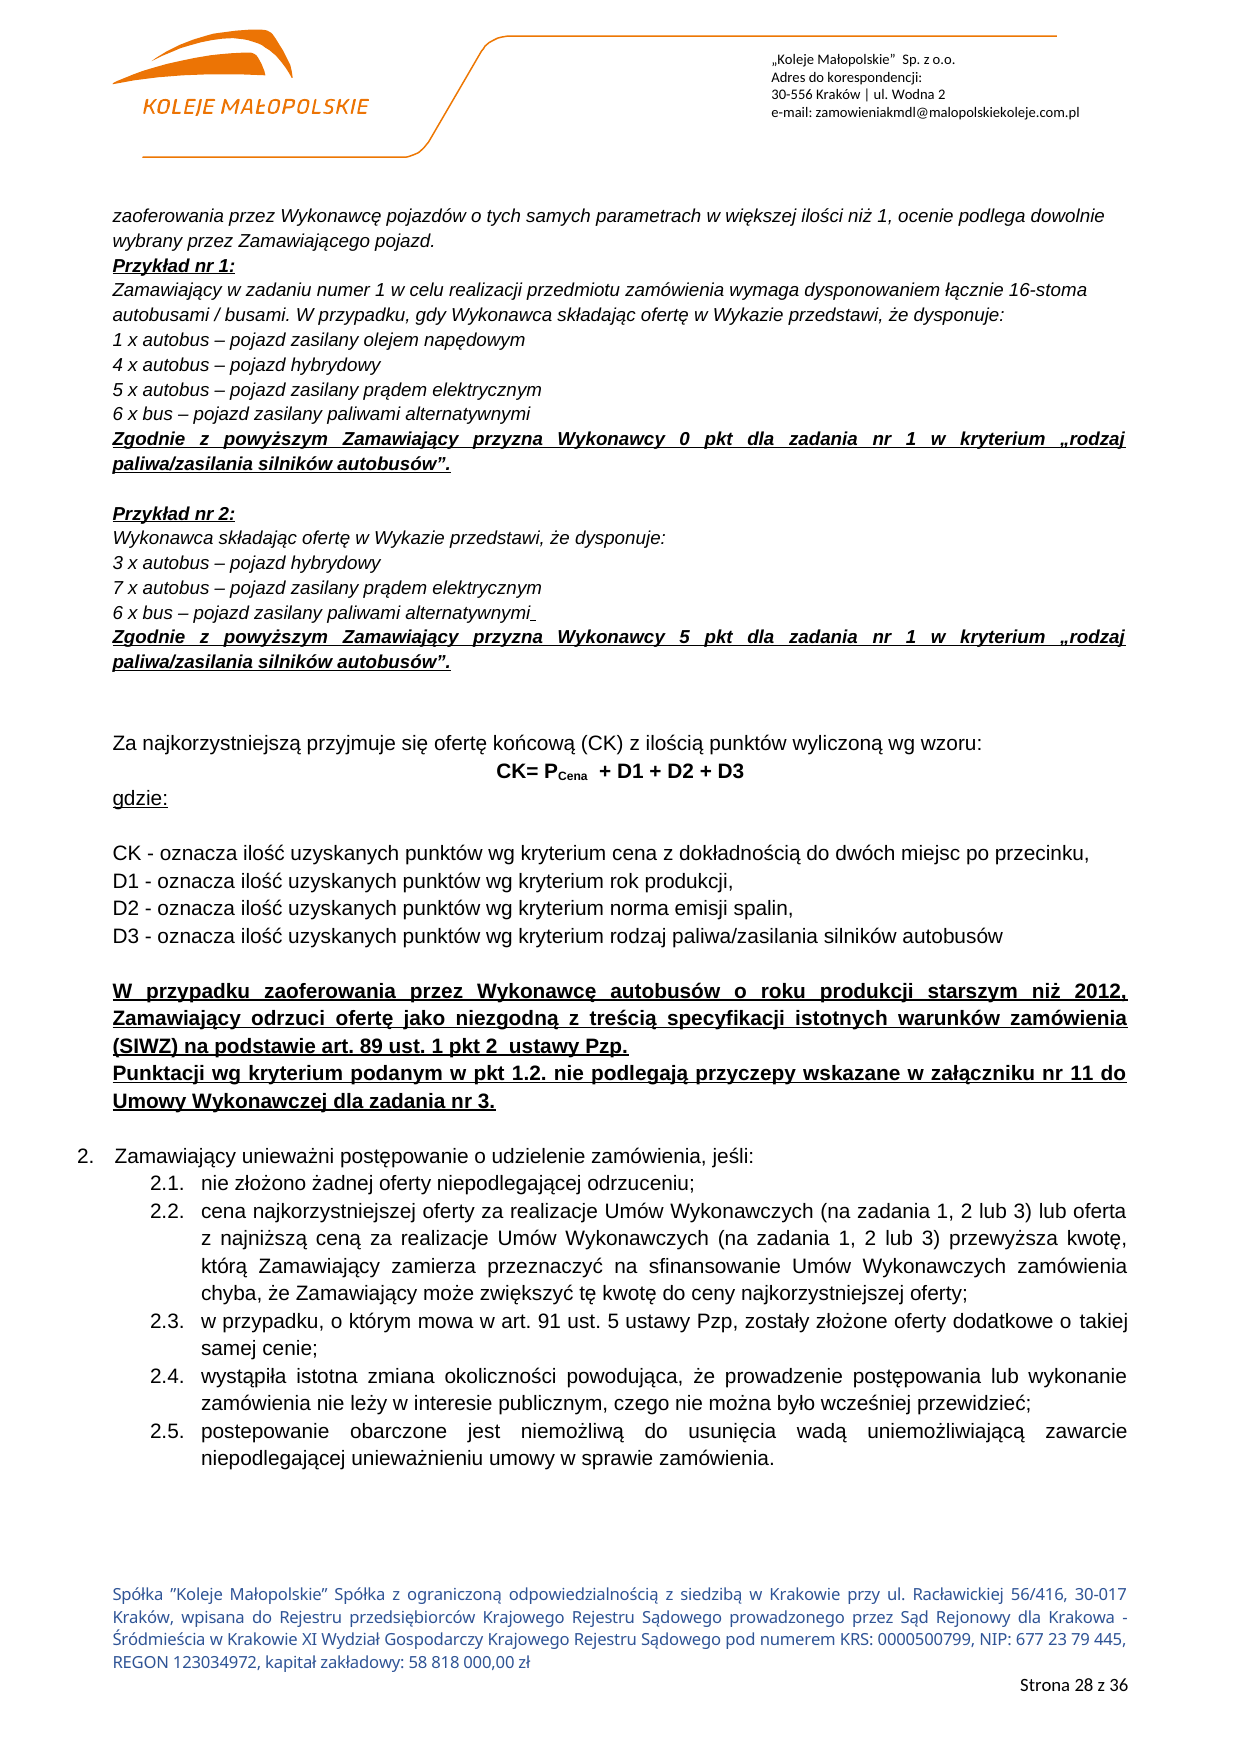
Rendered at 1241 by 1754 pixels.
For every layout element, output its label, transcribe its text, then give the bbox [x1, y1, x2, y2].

list D3 - oznacza ilość uzyskanych punktów wg kryterium rodzaj paliwa/zasilania silników autobusów [112, 923, 1128, 947]
list W przypadku zaoferowania przez Wykonawcę autobusów o roku produkcji starszym niż 2012, Zamawiający odrzuci ofertę jako niezgodną z treścią specyfikacji istotnych warunków zamówienia (SIWZ) na podstawie art. 89 ust. 1 pkt 2 ustawy Pzp. [112, 978, 1128, 999]
list Zamawiający w zadaniu numer 1 w celu realizacji przedmiotu zamówienia wymaga dysponowaniem łącznie 16-stoma autobusami / busami. W przypadku, gdy Wykonawca składając ofertę w Wykazie przedstawi, że dysponuje: [112, 279, 1128, 326]
list Zamawiający unieważni postępowanie o udzielenie zamówienia, jeśli: [77, 1143, 1128, 1167]
list Przykład nr 2: [112, 502, 1128, 524]
list Za najkorzystniejszą przyjmuje się ofertę końcową (CK) z ilością punktów wyliczoną wg wzoru: [112, 731, 1128, 755]
list Punktacji wg kryterium podanym w pkt 1.2. nie podlegają przyczepy wskazane w załączniku nr 11 do Umowy Wykonawczej dla zadania nr 3. [112, 1061, 1128, 1112]
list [112, 205, 1128, 251]
list postepowanie obarczone jest niemożliwą do usunięcia wadą uniemożliwiającą zawarcie niepodlegającej unieważnieniu umowy w sprawie zamówienia. [150, 1418, 1128, 1470]
list w przypadku, o którym mowa w art. 91 ust. 5 ustawy Pzp, zostały złożone oferty dodatkowe o takiej samej cenie; [150, 1308, 1128, 1360]
list 3 x autobus – pojazd hybrydowy [112, 552, 1128, 573]
list gdzie: [112, 786, 1128, 810]
list 1 x autobus – pojazd zasilany olejem napędowym [112, 329, 1128, 350]
list W przypadku zaoferowania przez Wykonawcę autobusów o roku produkcji starszym niż 2012, Zamawiający odrzuci ofertę jako niezgodną z treścią specyfikacji istotnych warunków zamówienia (SIWZ) na podstawie art. 89 ust. 1 pkt 2 ustawy Pzp. [112, 1028, 1128, 1057]
list nie złożono żadnej oferty niepodlegającej odrzuceniu; [150, 1171, 1128, 1195]
list cena najkorzystniejszej oferty za realizacje Umów Wykonawczych (na zadania 1, 2 lub 3) lub oferta z najniższą ceną za realizacje Umów Wykonawczych (na zadania 1, 2 lub 3) przewyższa kwotę, którą Zamawiający zamierza przeznaczyć na sfinansowanie Umów Wykonawczych zamówienia chyba, że Zamawiający może zwiększyć tę kwotę do ceny najkorzystniejszej oferty; [150, 1198, 1128, 1305]
list CK= PCena + D1 + D2 + D3 [112, 758, 1128, 782]
list Zgodnie z powyższym Zamawiający przyzna Wykonawcy 5 pkt dla zadania nr 1 w kryterium „rodzaj paliwa/zasilania silników autobusów”. [112, 626, 1128, 673]
list 7 x autobus – pojazd zasilany prądem elektrycznym [112, 577, 1128, 598]
list 6 x bus – pojazd zasilany paliwami alternatywnymi [112, 602, 1128, 623]
list W przypadku zaoferowania przez Wykonawcę autobusów o roku produkcji starszym niż 2012, Zamawiający odrzuci ofertę jako niezgodną z treścią specyfikacji istotnych warunków zamówienia (SIWZ) na podstawie art. 89 ust. 1 pkt 2 ustawy Pzp. [112, 1000, 1128, 1027]
list Wykonawca składając ofertę w Wykazie przedstawi, że dysponuje: [112, 527, 1128, 549]
list wystąpiła istotna zmiana okoliczności powodująca, że prowadzenie postępowania lub wykonanie zamówienia nie leży w interesie publicznym, czego nie można było wcześniej przewidzieć; [150, 1363, 1128, 1415]
list 4 x autobus – pojazd hybrydowy [112, 354, 1128, 375]
list Zgodnie z powyższym Zamawiający przyzna Wykonawcy 0 pkt dla zadania nr 1 w kryterium „rodzaj paliwa/zasilania silników autobusów”. [112, 428, 1128, 474]
list 5 x autobus – pojazd zasilany prądem elektrycznym [112, 378, 1128, 400]
list Przykład nr 1: [112, 254, 1128, 276]
list 6 x bus – pojazd zasilany paliwami alternatywnymi [112, 403, 1128, 425]
list CK - oznacza ilość uzyskanych punktów wg kryterium cena z dokładnością do dwóch miejsc po przecinku, [112, 841, 1128, 865]
list D2 - oznacza ilość uzyskanych punktów wg kryterium norma emisji spalin, [112, 896, 1128, 920]
list D1 - oznacza ilość uzyskanych punktów wg kryterium rok produkcji, [112, 868, 1128, 892]
